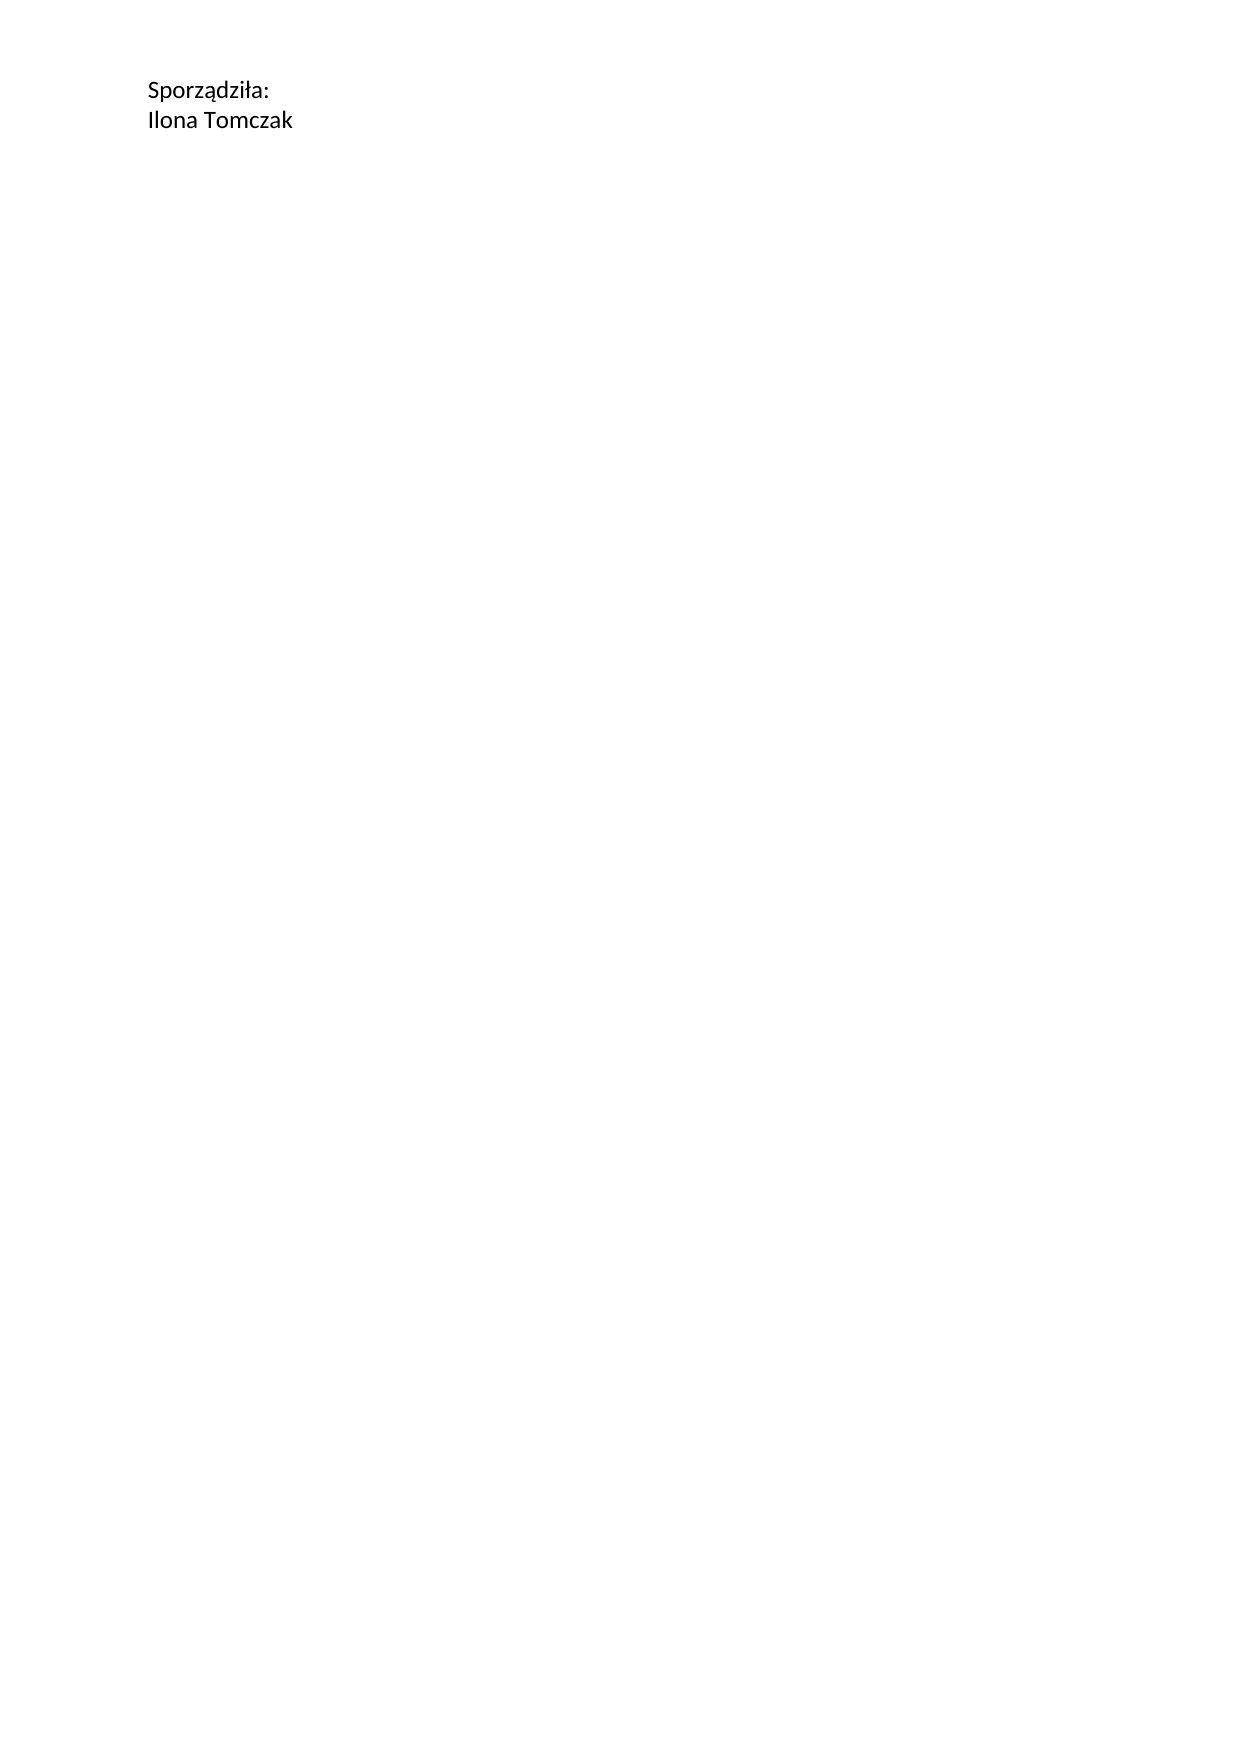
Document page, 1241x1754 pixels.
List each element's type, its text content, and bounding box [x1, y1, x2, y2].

text Sporządziła: Ilona Tomczak [148, 74, 1093, 135]
